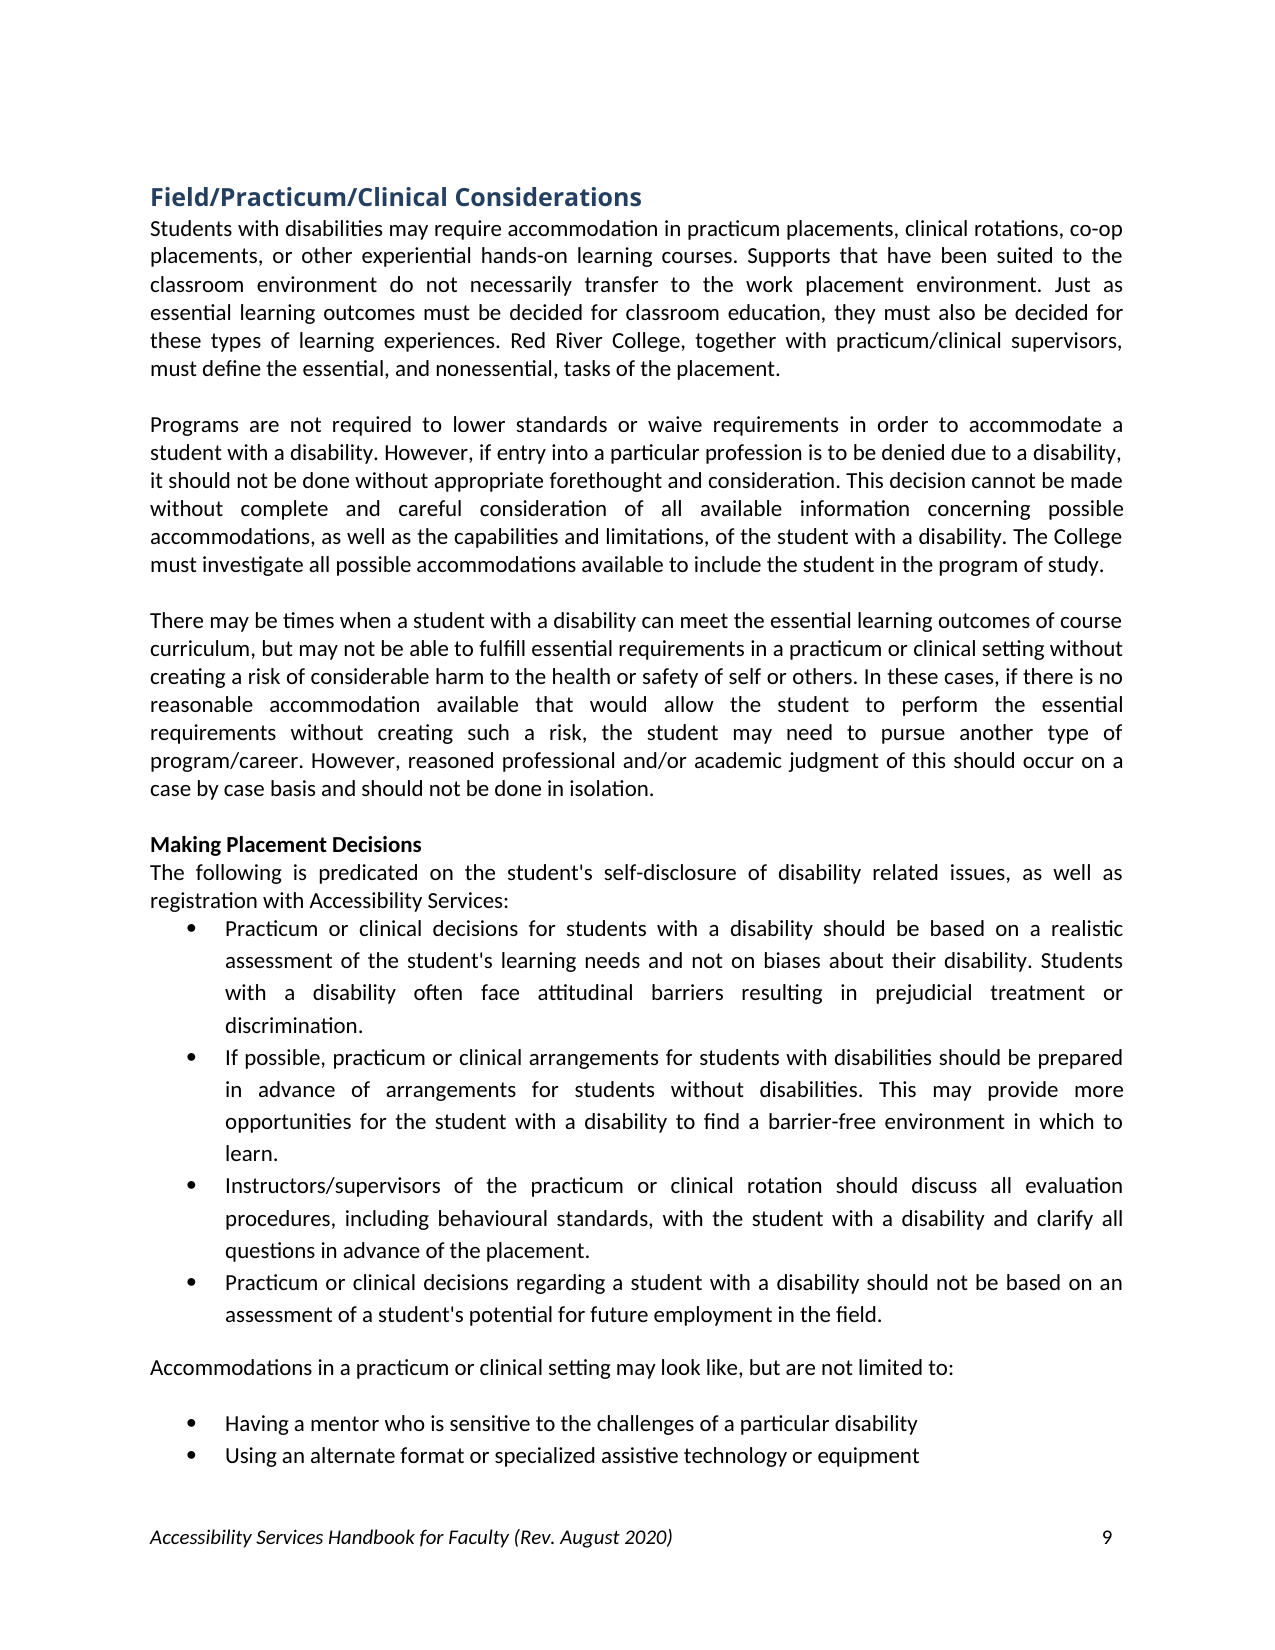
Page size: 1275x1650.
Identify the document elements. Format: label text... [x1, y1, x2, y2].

text Accommodations in a practicum or clinical setting may look like, but are not limited to: [150, 1353, 1125, 1381]
list Instructors/supervisors of the practicum or clinical rotation should discuss all evaluation procedures, including behavioural standards, with the student with a disability and clarify all questions in advance of the placement. [187, 1172, 1125, 1264]
list Practicum or clinical decisions for students with a disability should be based on a realistic assessment of the student's learning needs and not on biases about their disability. Students with a disability often face attitudinal barriers resulting in prejudicial treatment or discrimination. [187, 914, 1125, 1039]
list Having a mentor who is sensitive to the challenges of a particular disability [187, 1409, 1125, 1437]
list If possible, practicum or clinical arrangements for students with disabilities should be prepared in advance of arrangements for students without disabilities. This may provide more opportunities for the student with a disability to find a barrier-free environment in which to learn. [187, 1043, 1125, 1167]
text The following is predicated on the student's self-disclosure of disability related issues, as well as registration with Accessibility Services: [150, 858, 1125, 914]
list Practicum or clinical decisions regarding a student with a disability should not be based on an assessment of a student's potential for future employment in the field. [187, 1268, 1125, 1328]
text Programs are not required to lower standards or waive requirements in order to accommodate a student with a disability. However, if entry into a particular profession is to be denied due to a disability, it should not be done without appropriate forethought and consideration. This decision cannot be made without complete and careful consideration of all available information concerning possible accommodations, as well as the capabilities and limitations, of the student with a disability. The College must investigate all possible accommodations available to include the student in the program of study. [150, 410, 1125, 578]
text Making Placement Decisions [150, 830, 1125, 858]
subtitle Field/Practicum/Clinical Considerations [150, 179, 1125, 214]
text Students with disabilities may require accommodation in practicum placements, clinical rotations, co-op placements, or other experiential hands-on learning courses. Supports that have been suited to the classroom environment do not necessarily transfer to the work placement environment. Just as essential learning outcomes must be decided for classroom education, they must also be decided for these types of learning experiences. Red River College, together with practicum/clinical supervisors, must define the essential, and nonessential, tasks of the placement. [150, 214, 1125, 382]
list Using an alternate format or specialized assistive technology or equipment [187, 1442, 1125, 1470]
text There may be times when a student with a disability can meet the essential learning outcomes of course curriculum, but may not be able to fulfill essential requirements in a practicum or clinical setting without creating a risk of considerable harm to the health or safety of self or others. In these cases, if there is no reasonable accommodation available that would allow the student to perform the essential requirements without creating such a risk, the student may need to pursue another type of program/career. However, reasoned professional and/or academic judgment of this should occur on a case by case basis and should not be done in isolation. [150, 606, 1125, 802]
